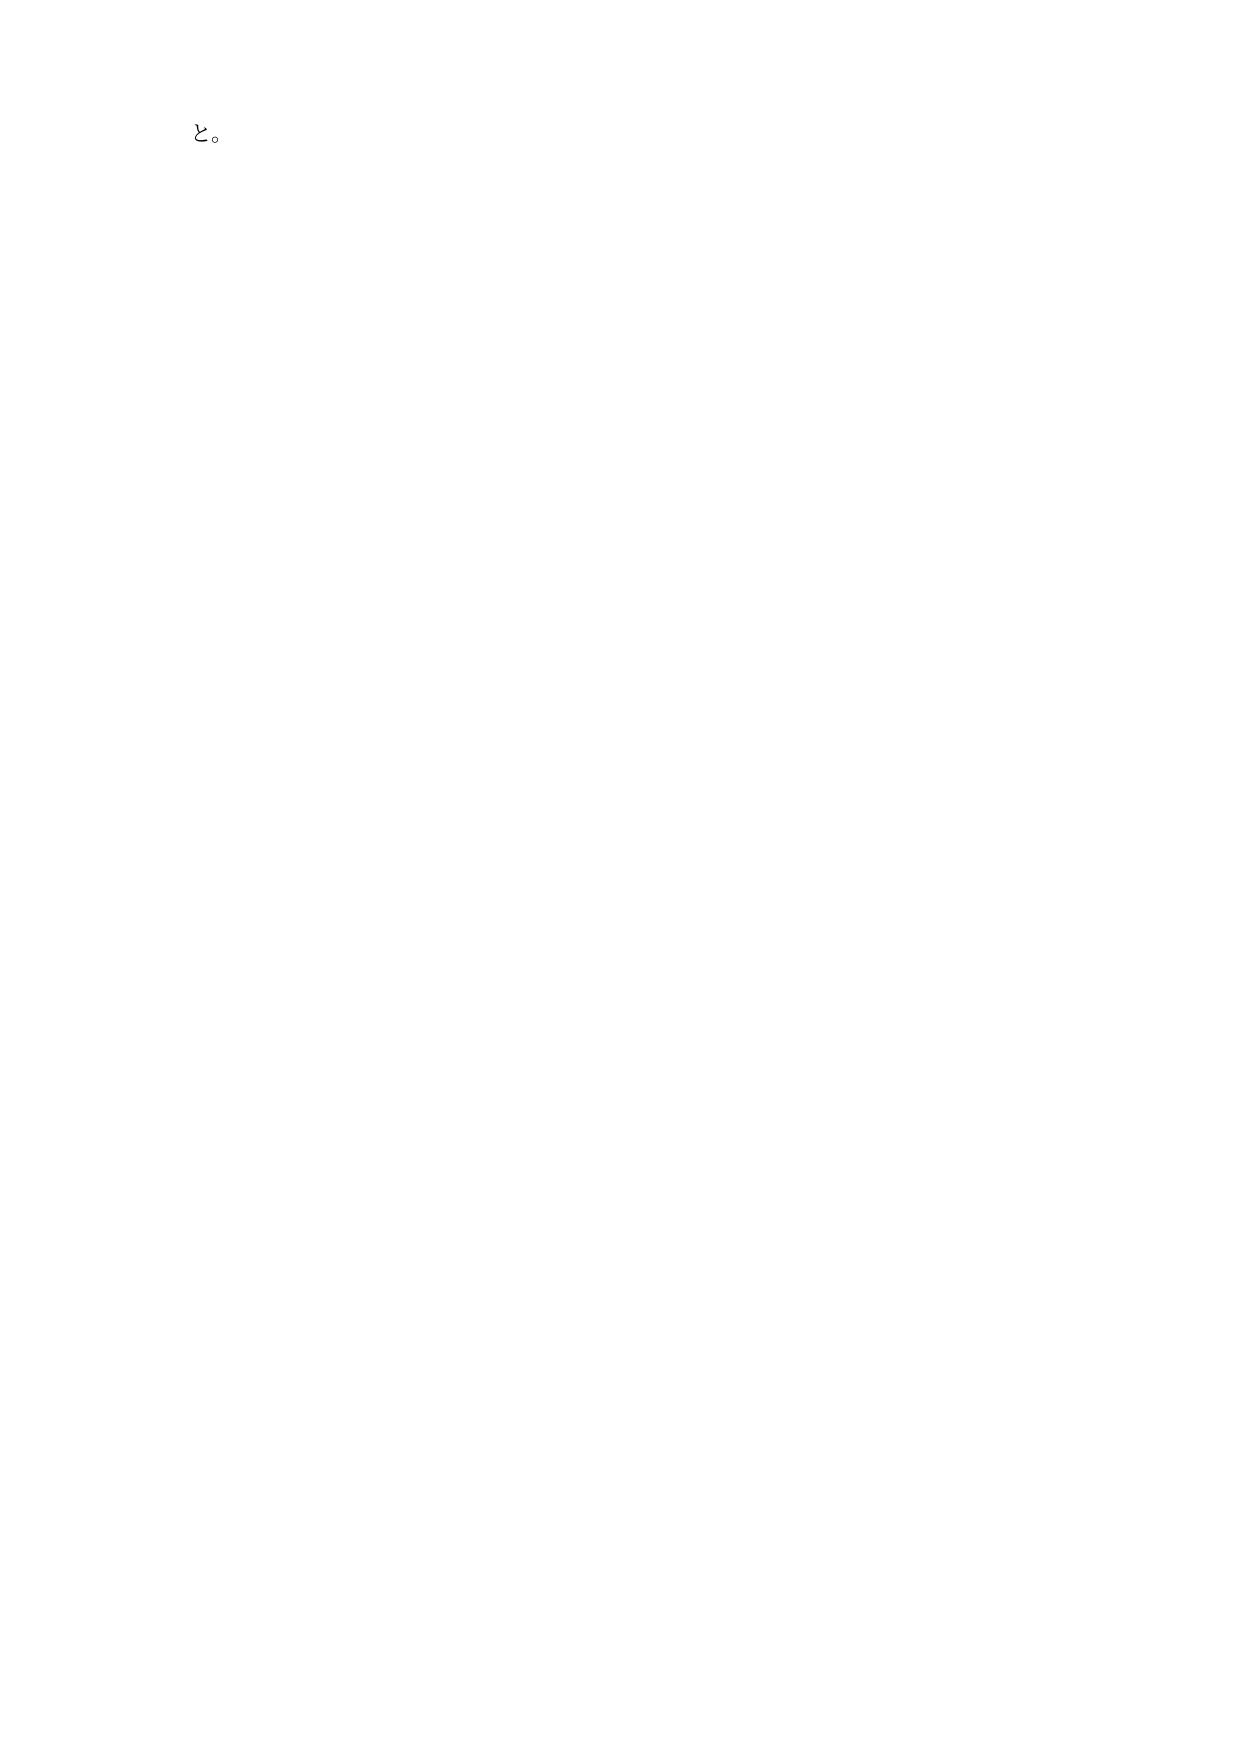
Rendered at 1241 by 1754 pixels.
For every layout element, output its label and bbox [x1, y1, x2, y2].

list [168, 117, 1108, 148]
